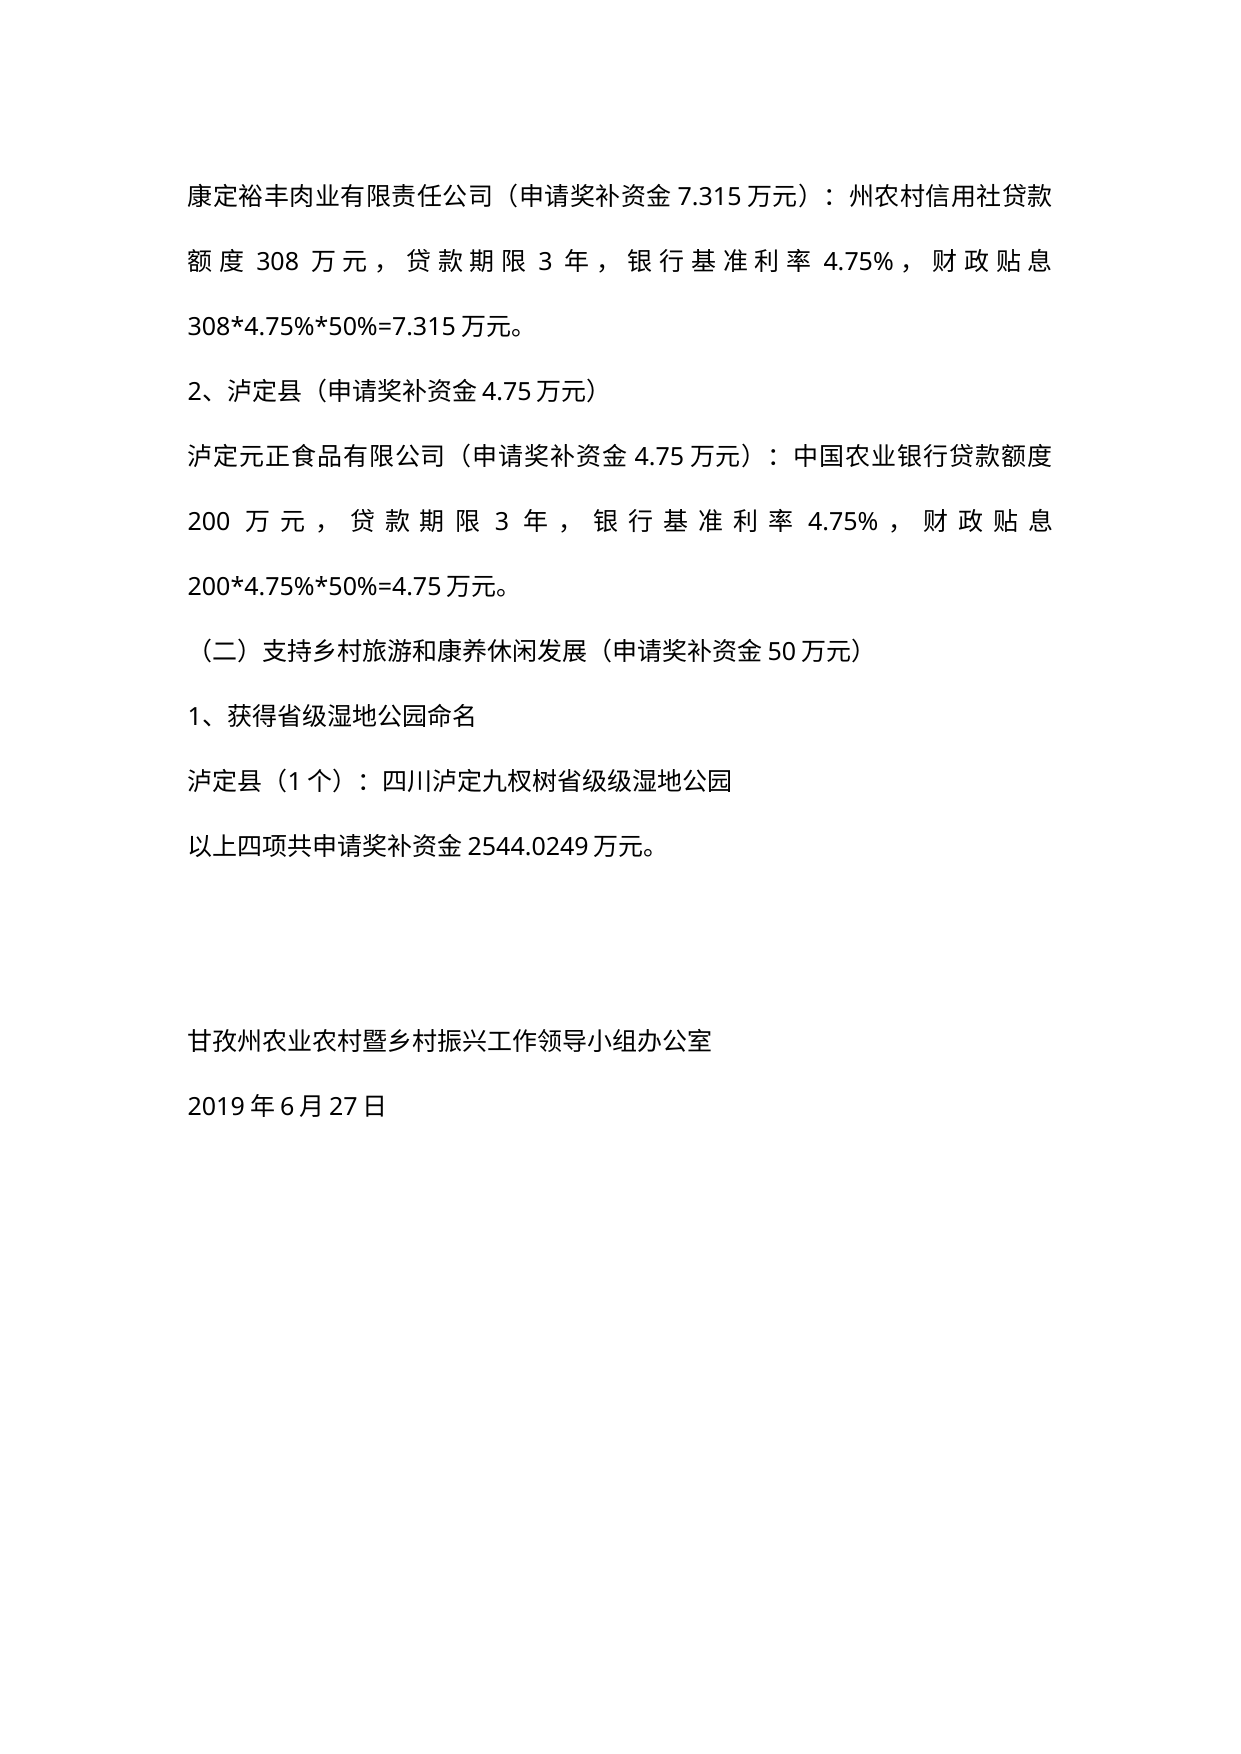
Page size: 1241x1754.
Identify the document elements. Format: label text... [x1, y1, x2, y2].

text 以上四项共申请奖补资金2544.0249万元。 [187, 812, 1053, 877]
text 康定裕丰肉业有限责任公司（申请奖补资金7.315万元）：州农村信用社贷款额度308万元，贷款期限3年，银行基准利率4.75%，财政贴息308*4.75%*50%=7.315万元。 [187, 162, 1053, 357]
text 1、获得省级湿地公园命名 [187, 682, 1053, 747]
text 甘孜州农业农村暨乡村振兴工作领导小组办公室 [187, 1007, 1053, 1072]
text 泸定县（1个）：四川泸定九杈树省级级湿地公园 [187, 747, 1053, 812]
text 2、泸定县（申请奖补资金4.75万元） [187, 357, 1053, 422]
text 2019年6月27日 [187, 1072, 1053, 1137]
text 泸定元正食品有限公司（申请奖补资金4.75万元）：中国农业银行贷款额度200万元，贷款期限3年，银行基准利率4.75%，财政贴息200*4.75%*50%=4.75万元。 [187, 422, 1053, 617]
text （二）支持乡村旅游和康养休闲发展（申请奖补资金50万元） [187, 617, 1053, 682]
